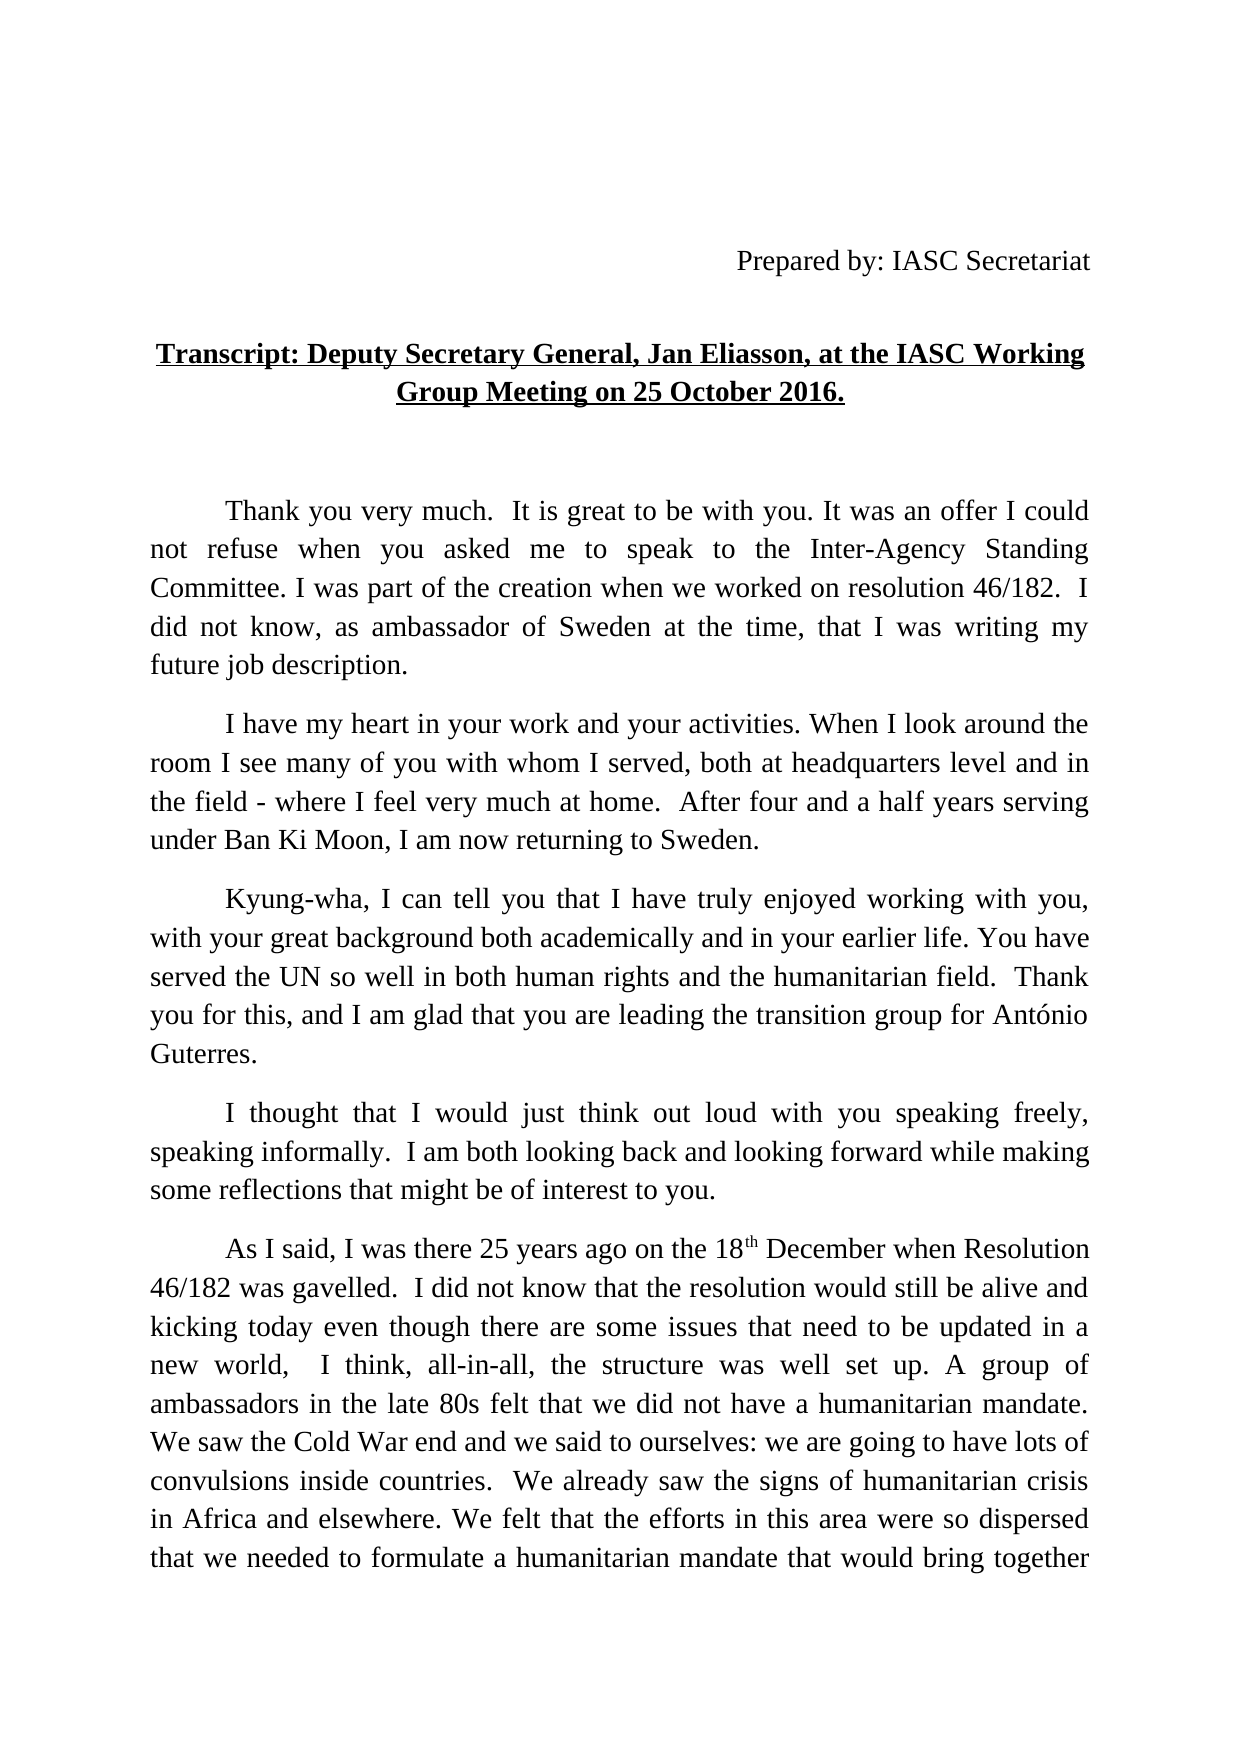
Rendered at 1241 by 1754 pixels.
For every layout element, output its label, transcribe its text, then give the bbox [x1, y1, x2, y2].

text Prepared by: IASC Secretariat [150, 243, 1090, 276]
text Kyung-wha, I can tell you that I have truly enjoyed working with you, with your great background both academically and in your earlier life. You have served the UN so well in both human rights and the humanitarian field. Thank you for this, and I am glad that you are leading the transition group for António Guterres. [150, 882, 1090, 1069]
text I thought that I would just think out loud with you speaking freely, speaking informally. I am both looking back and looking forward while making some reflections that might be of interest to you. [150, 1095, 1090, 1206]
text Transcript: Deputy Secretary General, Jan Eliasson, at the IASC Working Group Meeting on 25 October 2016. [150, 336, 1090, 408]
text I have my heart in your work and your activities. When I look around the room I see many of you with whom I served, both at headquarters level and in the field - where I feel very much at home. After four and a half years serving under Ban Ki Moon, I am now returning to Sweden. [150, 707, 1090, 856]
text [150, 1232, 1090, 1573]
text Thank you very much. It is great to be with you. It was an offer I could not refuse when you asked me to speak to the Inter-Agency Standing Committee. I was part of the creation when we worked on resolution 46/182. I did not know, as ambassador of Sweden at the time, that I was writing my future job description. [150, 493, 1090, 681]
